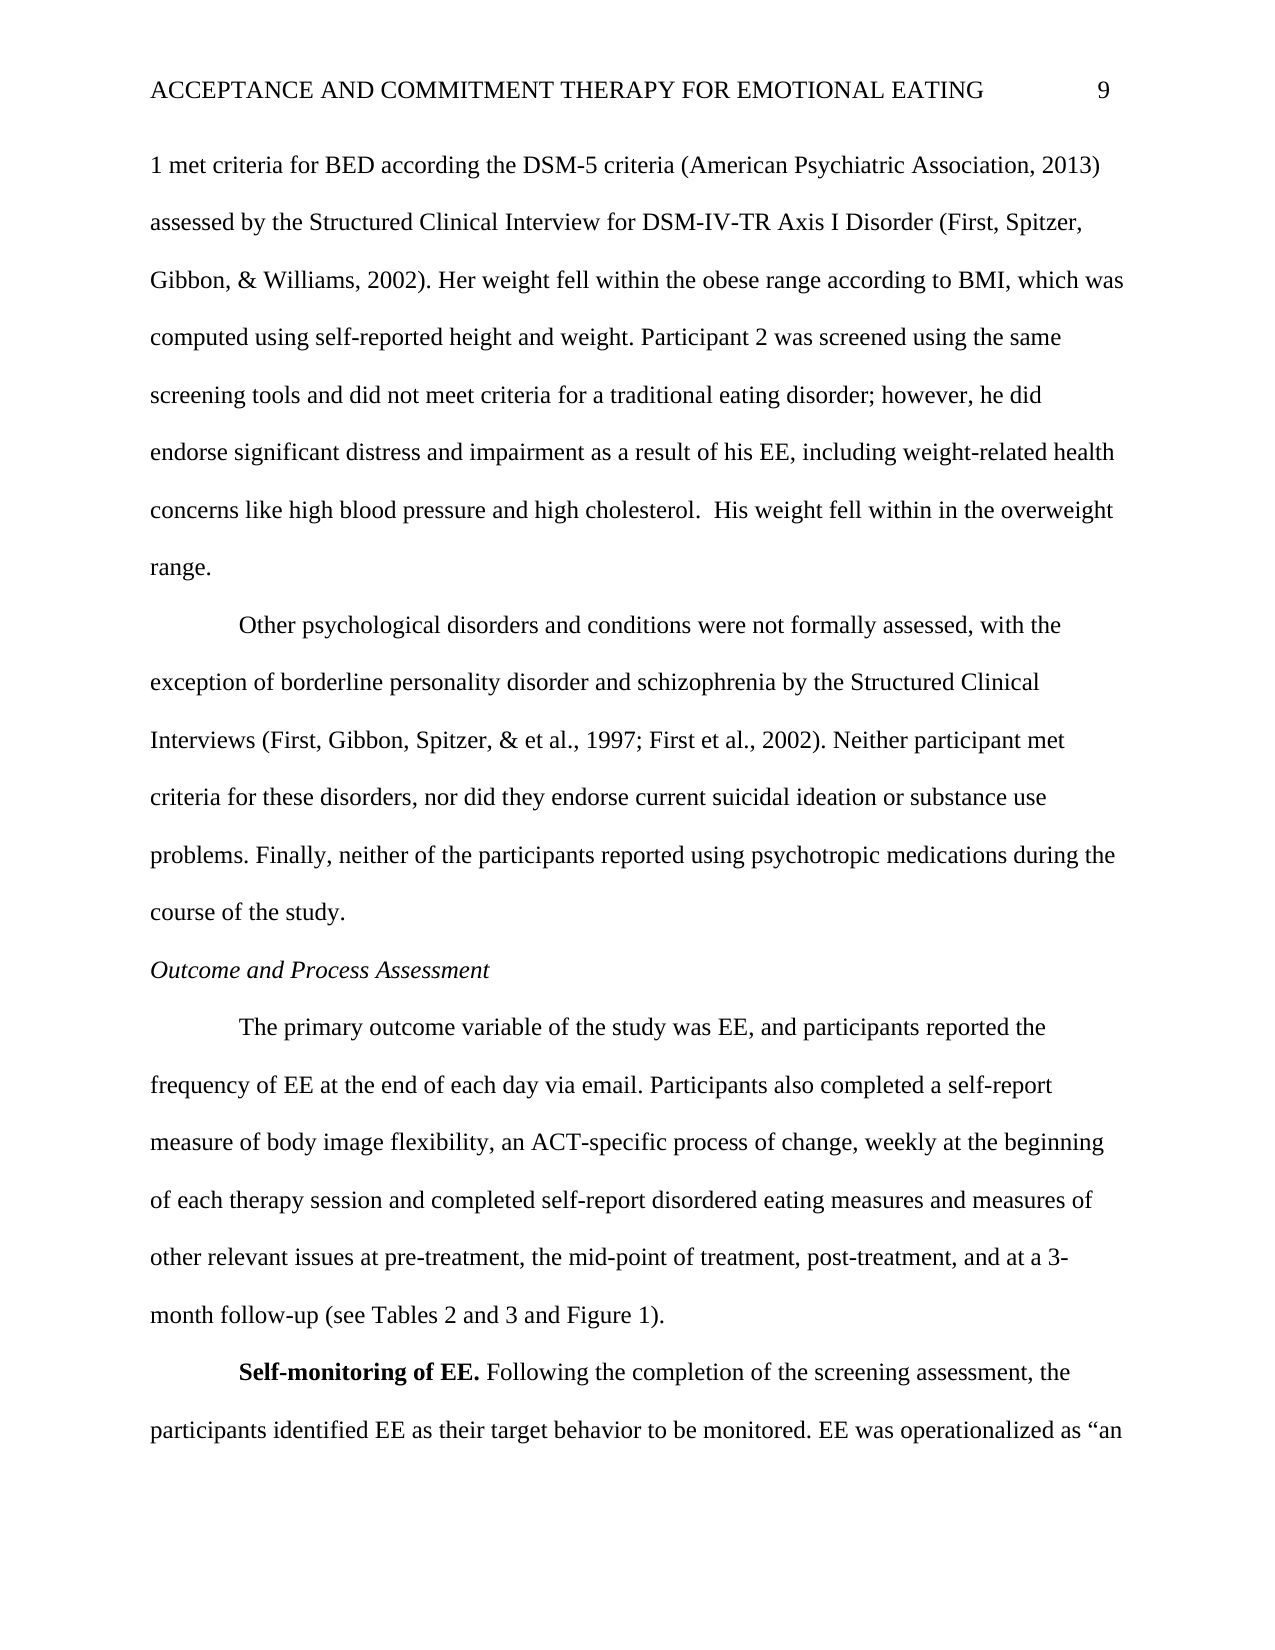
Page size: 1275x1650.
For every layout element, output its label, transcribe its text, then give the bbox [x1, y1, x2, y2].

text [150, 1357, 1125, 1444]
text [150, 150, 1125, 581]
text Outcome and Process Assessment [150, 955, 1125, 984]
text The primary outcome variable of the study was EE, and participants reported the frequency of EE at the end of each day via email. Participants also completed a self-report measure of body image flexibility, an ACT-specific process of change, weekly at the beginning of each therapy session and completed self-report disordered eating measures and measures of other relevant issues at pre-treatment, the mid-point of treatment, post-treatment, and at a 3-month follow-up (see Tables 2 and 3 and Figure 1). [150, 1012, 1125, 1329]
text Other psychological disorders and conditions were not formally assessed, with the exception of borderline personality disorder and schizophrenia by the Structured Clinical Interviews (First, Gibbon, Spitzer, & et al., 1997; First et al., 2002). Neither participant met criteria for these disorders, nor did they endorse current suicidal ideation or substance use problems. Finally, neither of the participants reported using psychotropic medications during the course of the study. [150, 610, 1125, 926]
